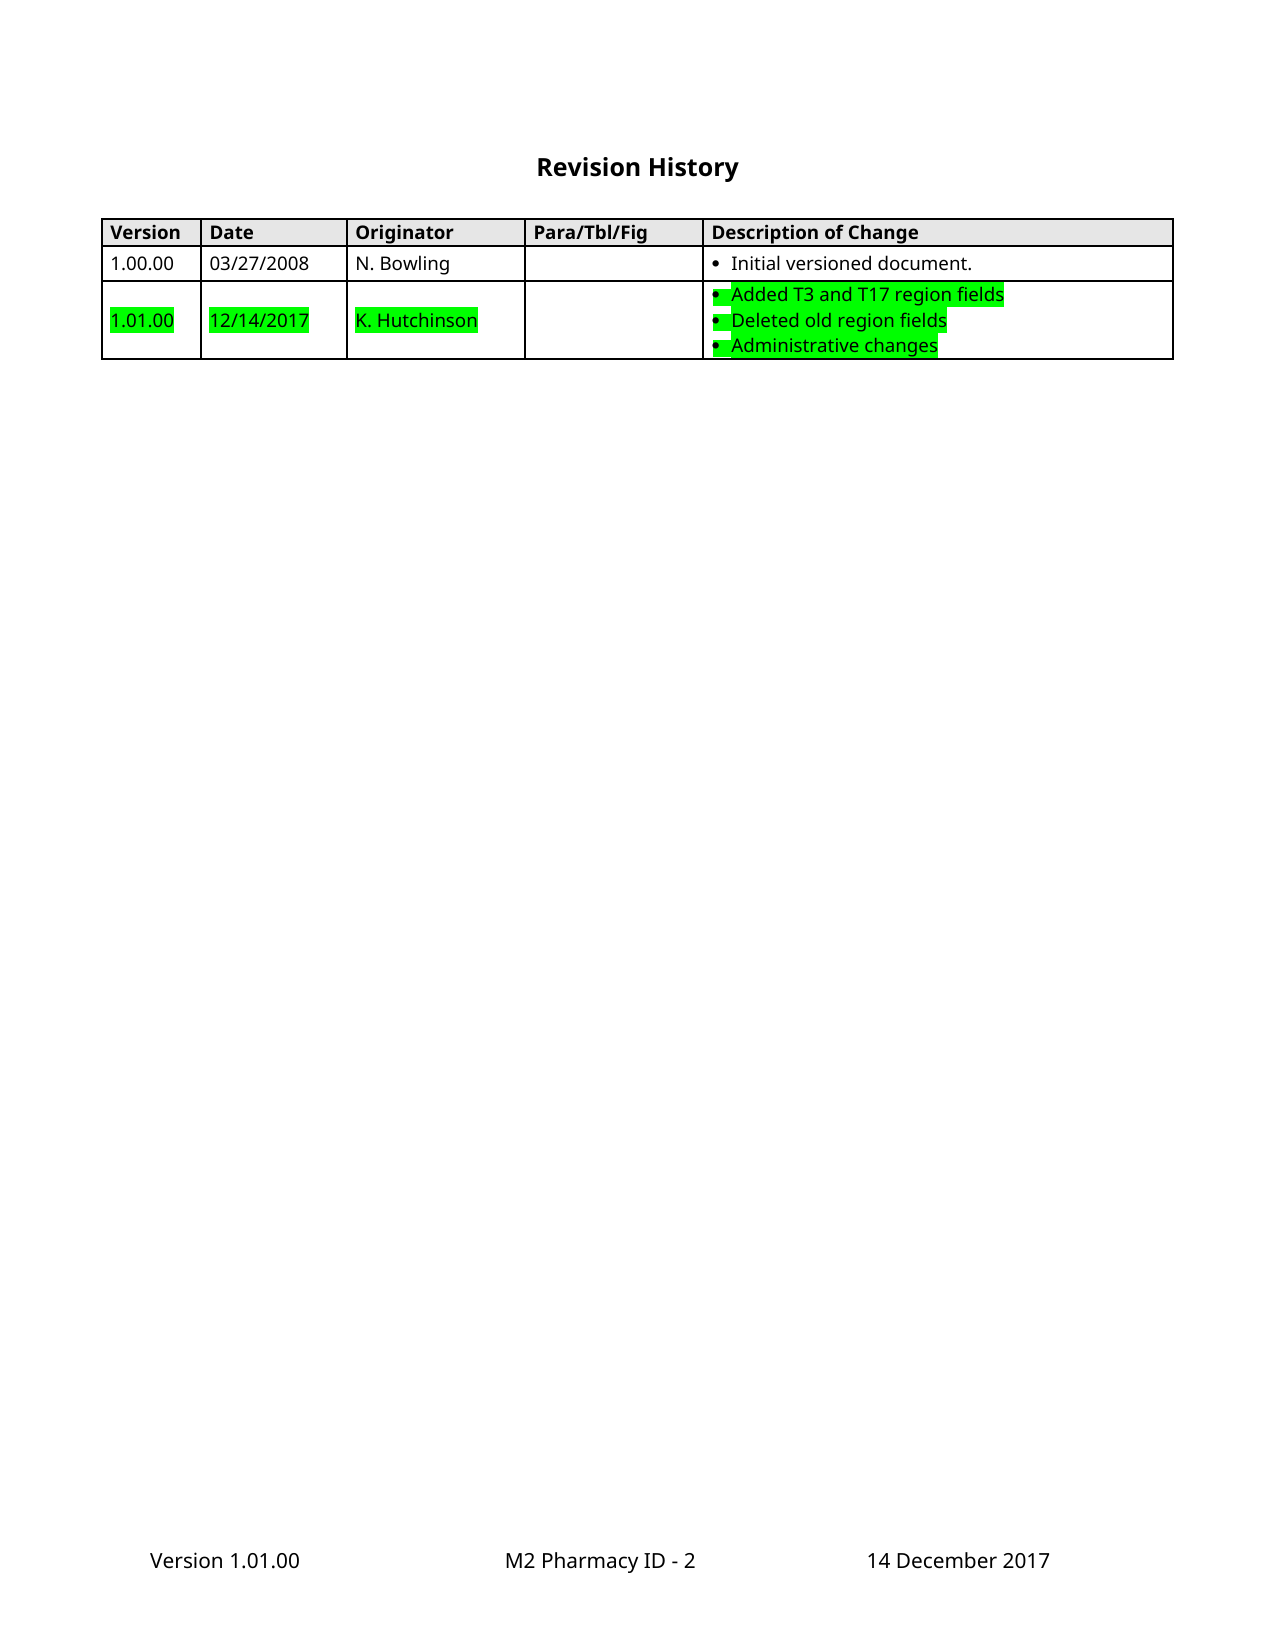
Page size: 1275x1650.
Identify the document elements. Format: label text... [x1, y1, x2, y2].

table_header Description of Change [704, 220, 1172, 245]
table_header Date [202, 220, 346, 245]
table_cell Added T3 and T17 region fields Deleted old region fields Administrative changes [938, 282, 1172, 358]
table_cell N. Bowling [348, 247, 524, 280]
table_cell 1.00.00 [103, 247, 200, 280]
table_header Para/Tbl/Fig [526, 220, 702, 245]
table_cell Initial versioned document. [704, 247, 1172, 280]
table_header Version [103, 220, 200, 245]
table_cell K. Hutchinson [348, 282, 524, 358]
table_header Originator [348, 220, 524, 245]
table_cell 03/27/2008 [202, 247, 346, 280]
table_cell 12/14/2017 [202, 282, 346, 358]
table_cell [526, 282, 702, 358]
table_cell 1.01.00 [103, 282, 200, 358]
text Revision History [150, 150, 1125, 184]
table_cell [526, 247, 702, 280]
